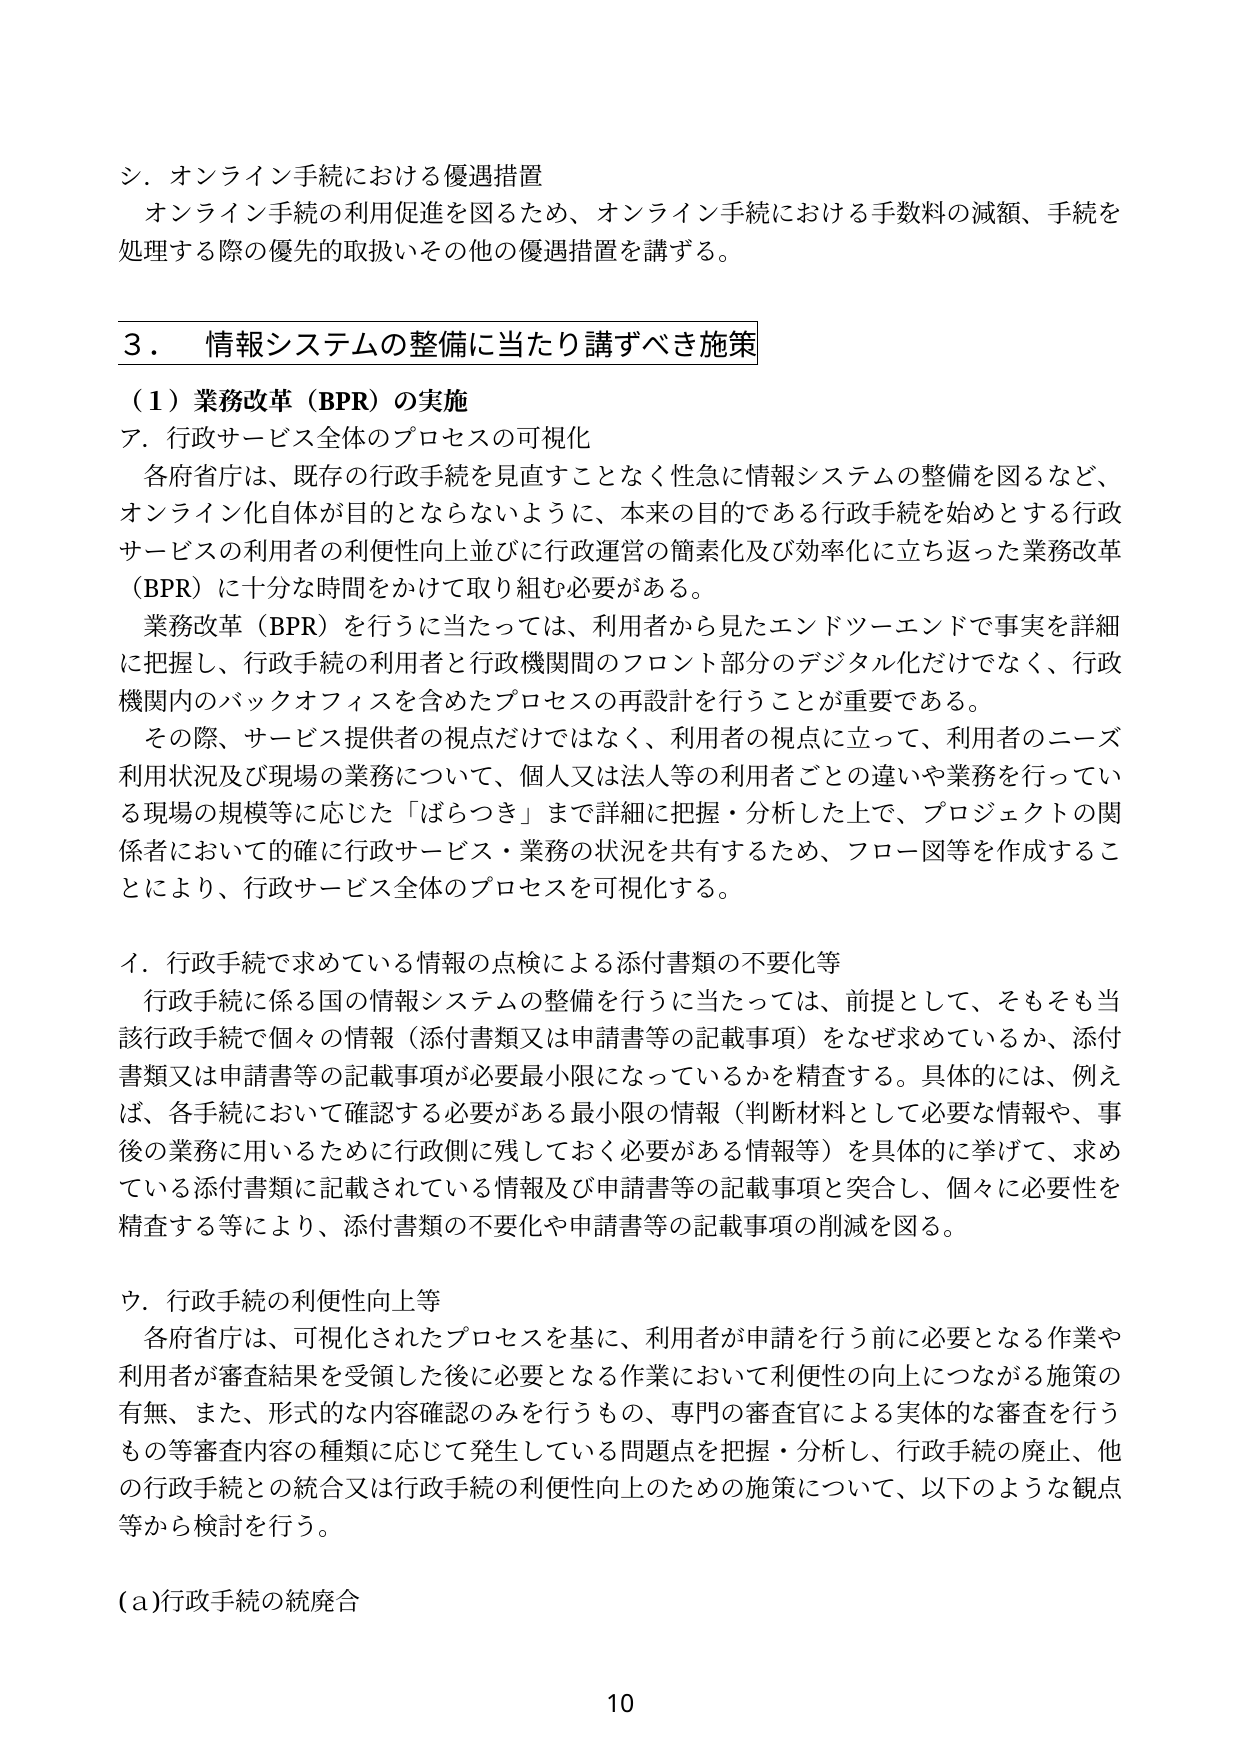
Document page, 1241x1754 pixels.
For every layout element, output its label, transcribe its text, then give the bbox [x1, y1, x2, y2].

text オンライン手続の利用促進を図るため、オンライン手続における手数料の減額、手続を処理する際の優先的取扱いその他の優遇措置を講ずる。 [118, 193, 1122, 268]
text 各府省庁は、既存の行政手続を見直すことなく性急に情報システムの整備を図るなど、オンライン化自体が目的とならないように、本来の目的である行政手続を始めとする行政サービスの利用者の利便性向上並びに行政運営の簡素化及び効率化に立ち返った業務改革（BPR）に十分な時間をかけて取り組む必要がある。 [118, 456, 1122, 606]
text (ａ)行政手続の統廃合 [118, 1581, 1122, 1618]
text ３． 情報システムの整備に当たり講ずべき施策 [118, 306, 1122, 381]
text シ．オンライン手続における優遇措置 [118, 156, 1122, 193]
text その際、サービス提供者の視点だけではなく、利用者の視点に立って、利用者のニーズ、利用状況及び現場の業務について、個人又は法人等の利用者ごとの違いや業務を行っている現場の規模等に応じた「ばらつき」まで詳細に把握・分析した上で、プロジェクトの関係者において的確に行政サービス・業務の状況を共有するため、フロー図等を作成することにより、行政サービス全体のプロセスを可視化する。 [118, 718, 1122, 906]
text 行政手続に係る国の情報システムの整備を行うに当たっては、前提として、そもそも当該行政手続で個々の情報（添付書類又は申請書等の記載事項）をなぜ求めているか、添付書類又は申請書等の記載事項が必要最小限になっているかを精査する。具体的には、例えば、各手続において確認する必要がある最小限の情報（判断材料として必要な情報や、事後の業務に用いるために行政側に残しておく必要がある情報等）を具体的に挙げて、求めている添付書類に記載されている情報及び申請書等の記載事項と突合し、個々に必要性を精査する等により、添付書類の不要化や申請書等の記載事項の削減を図る。 [118, 981, 1122, 1243]
text ア．行政サービス全体のプロセスの可視化 [118, 418, 1122, 456]
subtitle （１）業務改革（BPR）の実施 [118, 381, 1097, 418]
text 業務改革（BPR）を行うに当たっては、利用者から見たエンドツーエンドで事実を詳細に把握し、行政手続の利用者と行政機関間のフロント部分のデジタル化だけでなく、行政機関内のバックオフィスを含めたプロセスの再設計を行うことが重要である。 [118, 606, 1122, 718]
text 各府省庁は、可視化されたプロセスを基に、利用者が申請を行う前に必要となる作業や利用者が審査結果を受領した後に必要となる作業において利便性の向上につながる施策の有無、また、形式的な内容確認のみを行うもの、専門の審査官による実体的な審査を行うもの等審査内容の種類に応じて発生している問題点を把握・分析し、行政手続の廃止、他の行政手続との統合又は行政手続の利便性向上のための施策について、以下のような観点等から検討を行う。 [118, 1318, 1122, 1543]
text イ．行政手続で求めている情報の点検による添付書類の不要化等 [118, 943, 1122, 981]
text ウ．行政手続の利便性向上等 [118, 1281, 1122, 1318]
